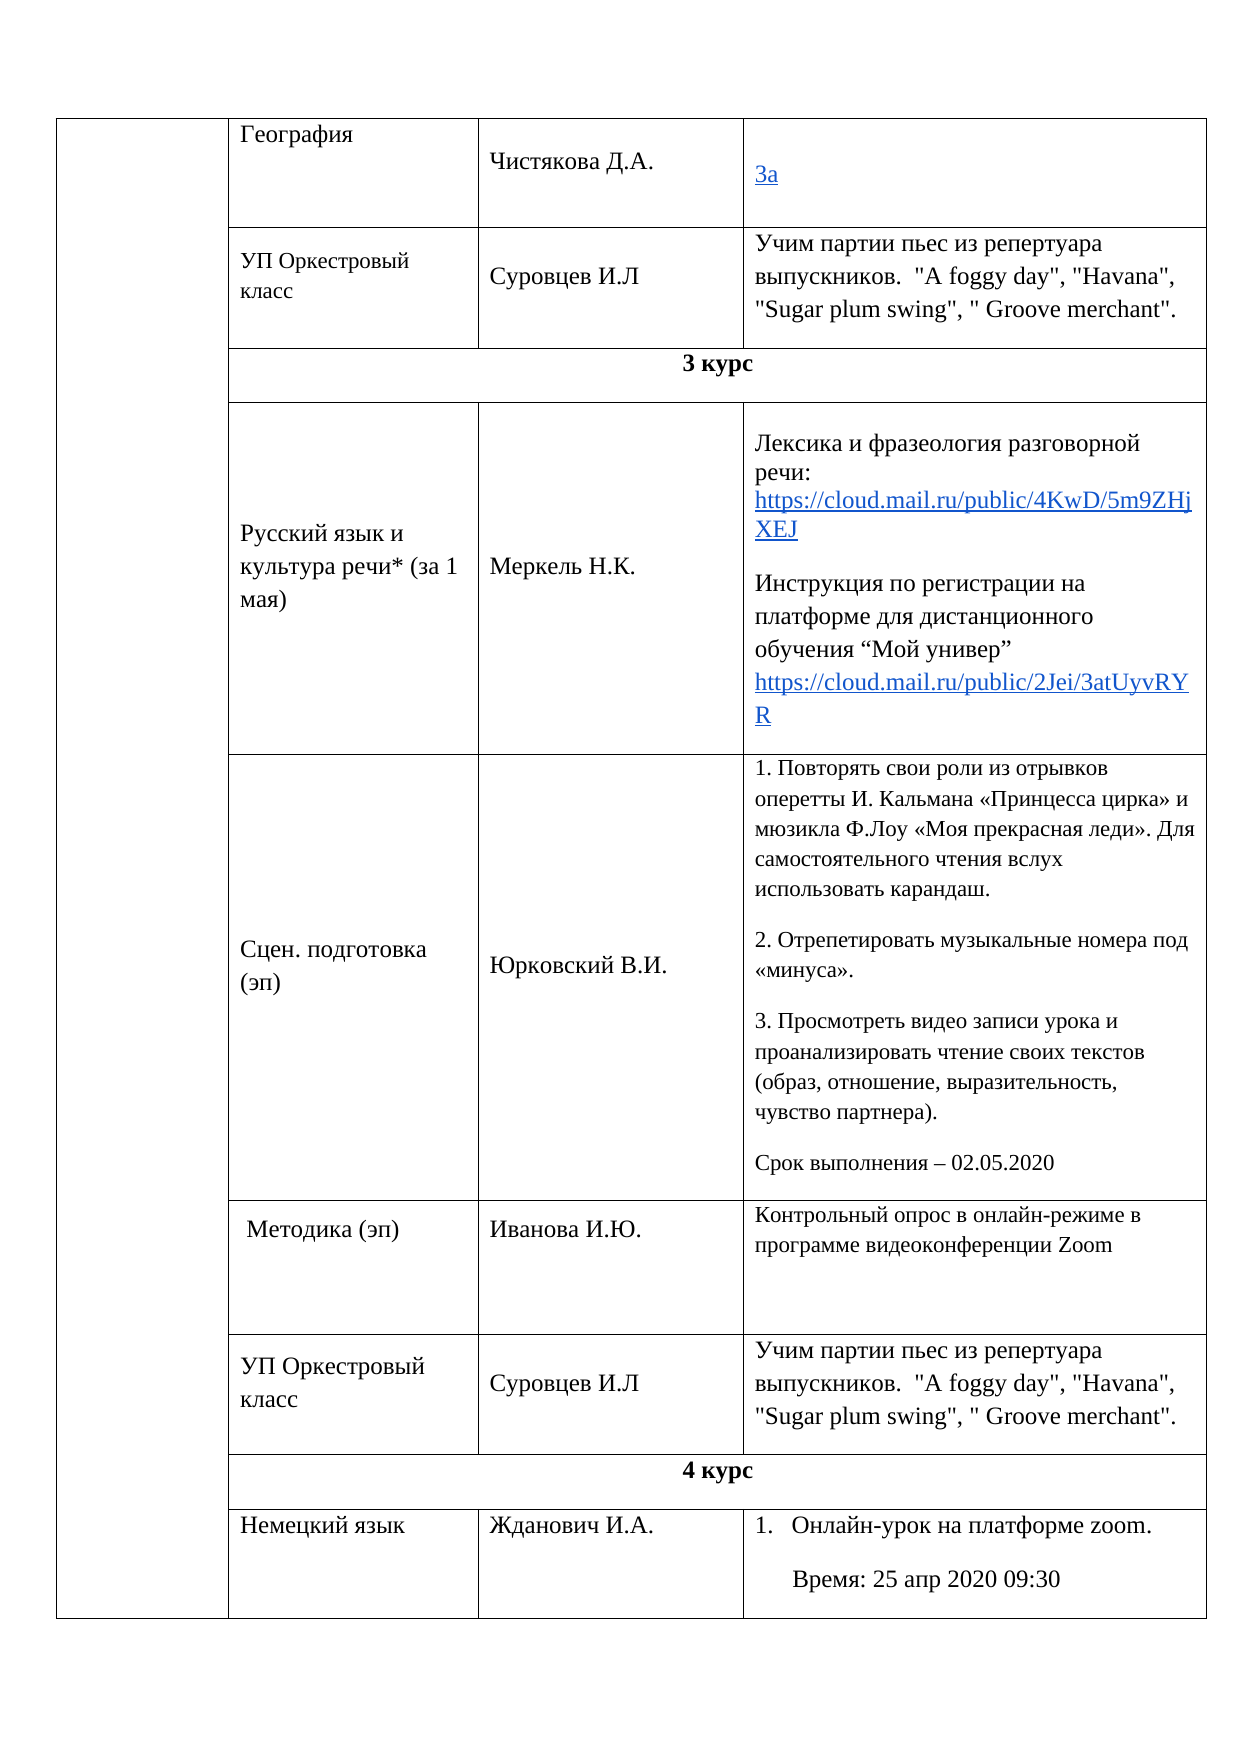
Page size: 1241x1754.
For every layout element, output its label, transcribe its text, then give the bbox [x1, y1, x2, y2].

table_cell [744, 119, 1206, 227]
table_cell УП Оркестровый класс [229, 1335, 478, 1454]
table_cell 4 курс [229, 1455, 1206, 1509]
table_cell Иванова И.Ю. [479, 1201, 743, 1334]
table_cell Чистякова Д.А. [479, 119, 743, 227]
table_cell Немецкий язык [229, 1510, 478, 1617]
table_cell Жданович И.А. [479, 1510, 743, 1617]
table_cell Суровцев И.Л [479, 228, 743, 347]
table_cell Учим партии пьес из репертуара выпускников. "A foggy day", "Havana", "Sugar plum swing", " Groove merchant". [744, 1335, 1206, 1454]
table_cell Русский язык и культура речи* (за 1 мая) [229, 403, 478, 753]
table_cell Юрковский В.И. [479, 755, 743, 1200]
table_cell 1. Повторять свои роли из отрывков оперетты И. Кальмана «Принцесса цирка» и мюзикла Ф.Лоу «Моя прекрасная леди». Для самостоятельного чтения вслух использовать карандаш. 2. Отрепетировать музыкальные номера под «минуса». 3. Просмотреть видео записи урока и проанализировать чтение своих текстов (образ, отношение, выразительность, чувство партнера). Срок выполнения – 02.05.2020 [744, 755, 1206, 1200]
table_cell География [229, 119, 478, 227]
table_cell Меркель Н.К. [479, 403, 743, 753]
table_cell 3 курс [229, 349, 1206, 402]
table_cell Суровцев И.Л [479, 1335, 743, 1454]
table_cell Контрольный опрос в онлайн-режиме в программе видеоконференции Zoom [744, 1201, 1206, 1334]
table_cell Учим партии пьес из репертуара выпускников. "A foggy day", "Havana", "Sugar plum swing", " Groove merchant". [744, 228, 1206, 347]
table_cell Лексика и фразеология разговорной речи: https://cloud.mail.ru/public/4KwD/5m9ZHjXEJ Инструкция по регистрации на платформе для дистанционного обучения “Мой универ” https://cloud.mail.ru/public/2Jei/3atUyvRYR [744, 403, 1206, 753]
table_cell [744, 1510, 1206, 1617]
table_cell Методика (эп) [229, 1201, 478, 1334]
table_cell УП Оркестровый класс [229, 228, 478, 347]
table_cell Сцен. подготовка (эп) [229, 755, 478, 1200]
